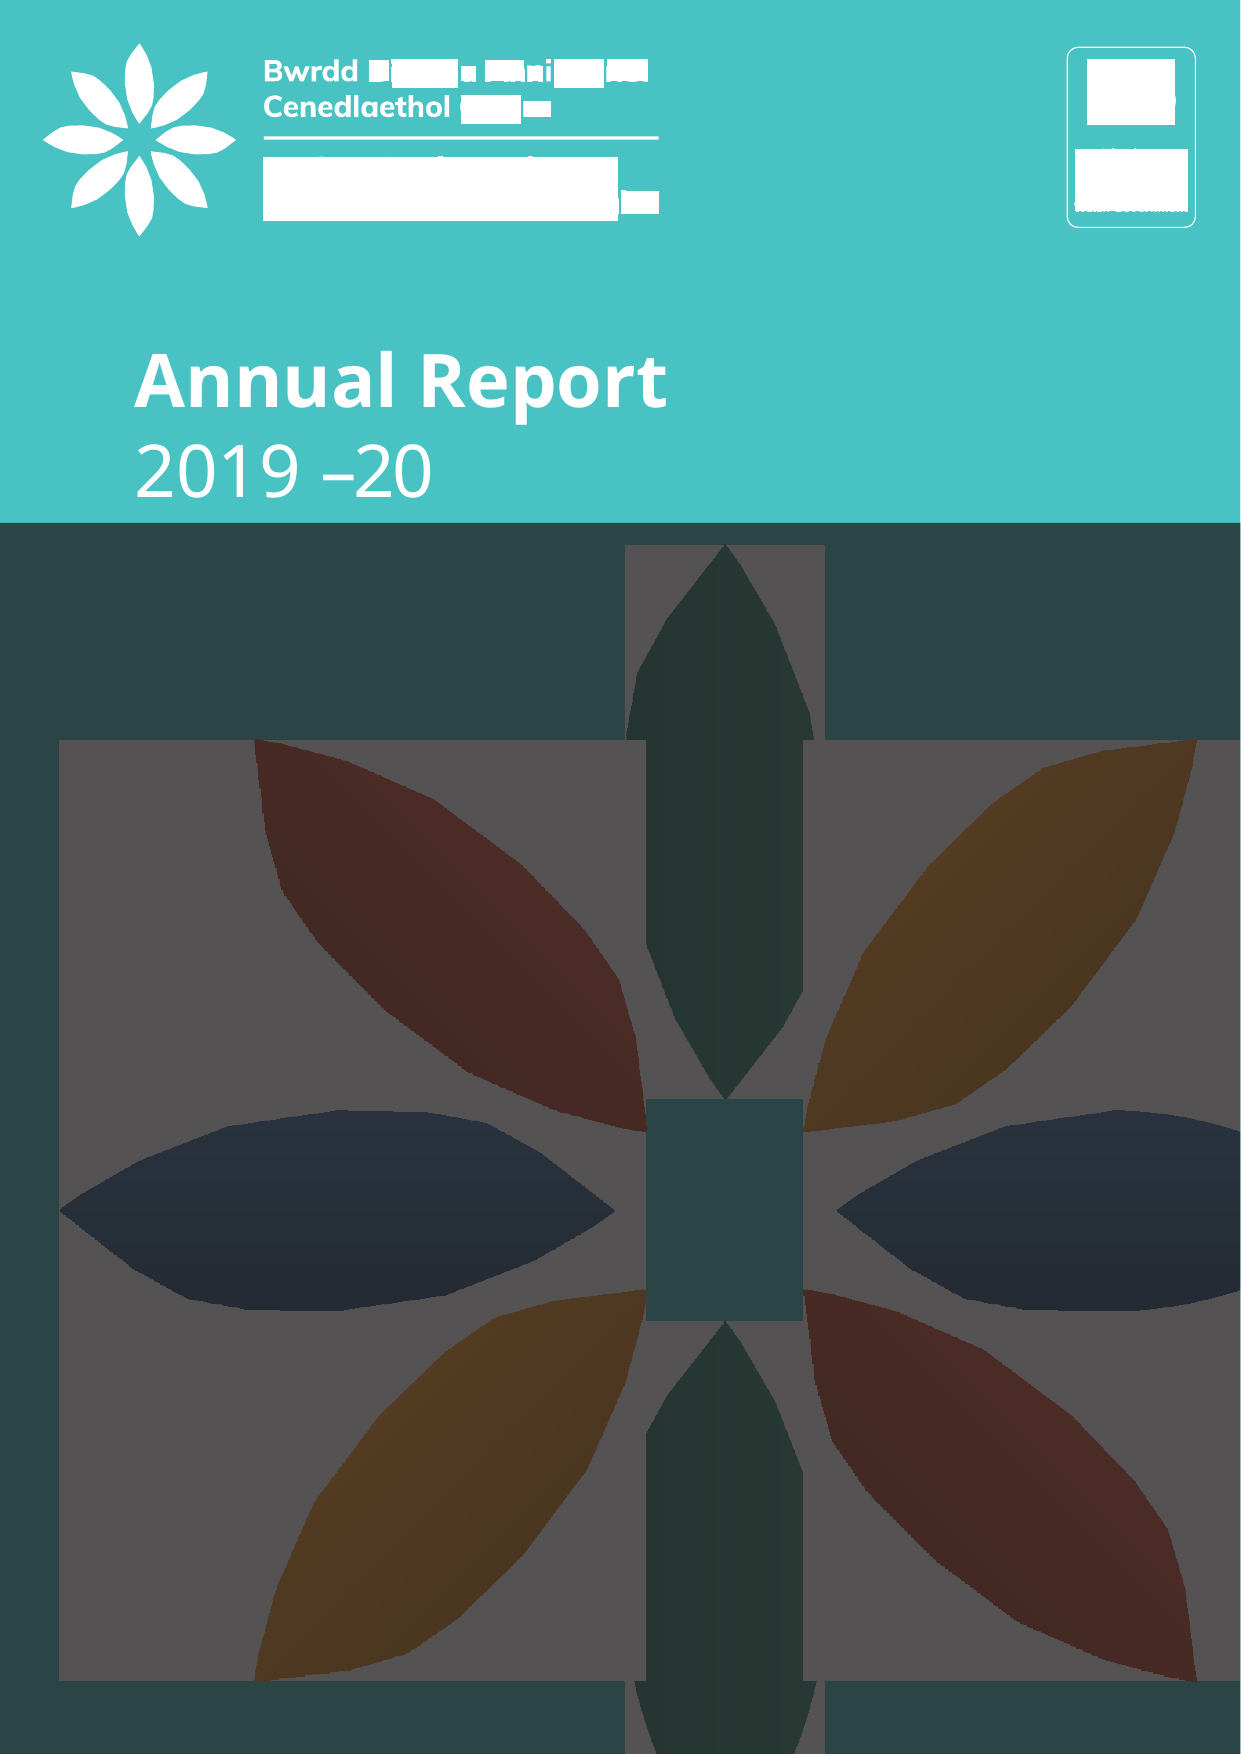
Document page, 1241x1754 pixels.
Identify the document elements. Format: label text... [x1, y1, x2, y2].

picture [369, 60, 389, 82]
picture [485, 60, 525, 82]
picture [1087, 59, 1176, 125]
picture [527, 65, 543, 82]
picture [391, 59, 458, 88]
picture [460, 95, 521, 124]
picture [263, 156, 619, 221]
picture [523, 101, 551, 117]
picture [554, 59, 604, 88]
picture [1074, 148, 1188, 212]
text 2019 –20 [134, 426, 1209, 516]
picture [606, 59, 648, 82]
picture [461, 66, 476, 82]
title Annual Report [134, 335, 1209, 426]
picture [621, 190, 659, 214]
